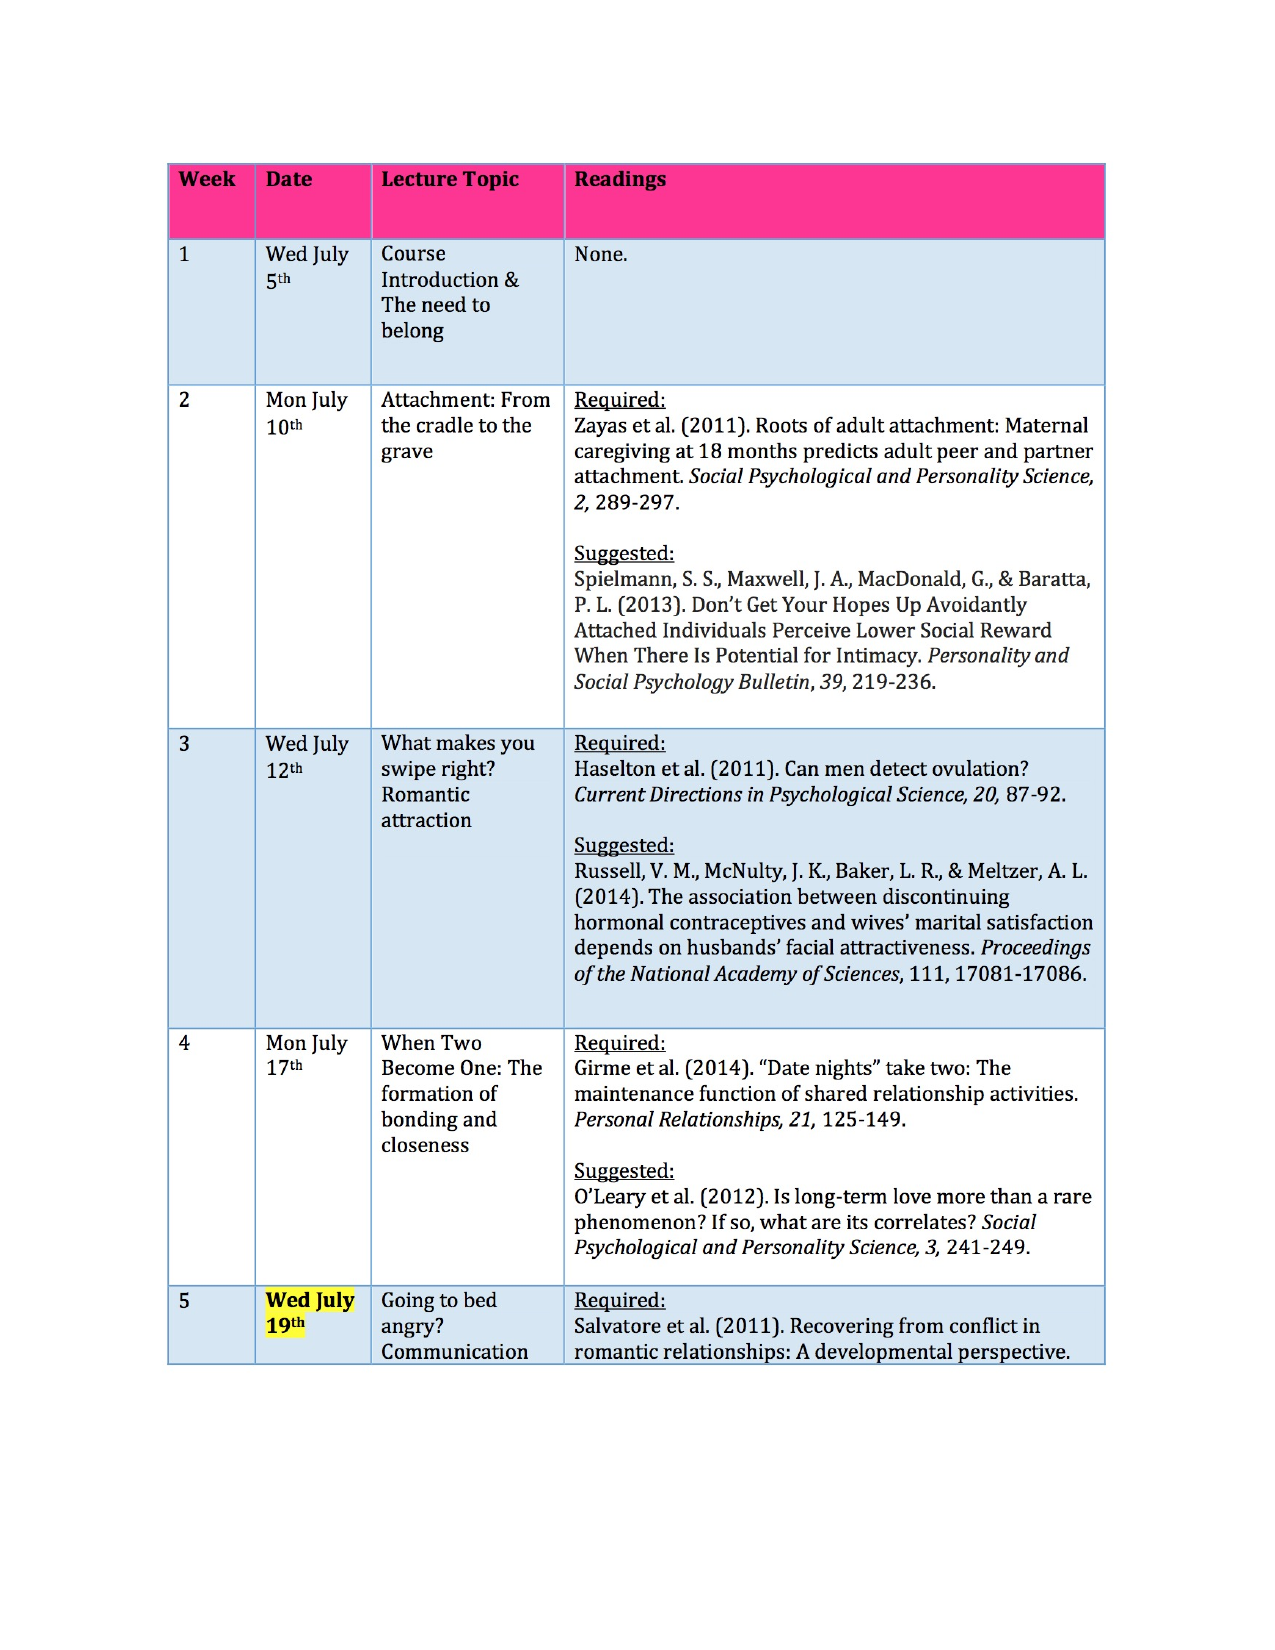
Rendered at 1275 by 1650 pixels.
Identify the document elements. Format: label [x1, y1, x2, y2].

picture [150, 150, 1123, 1390]
